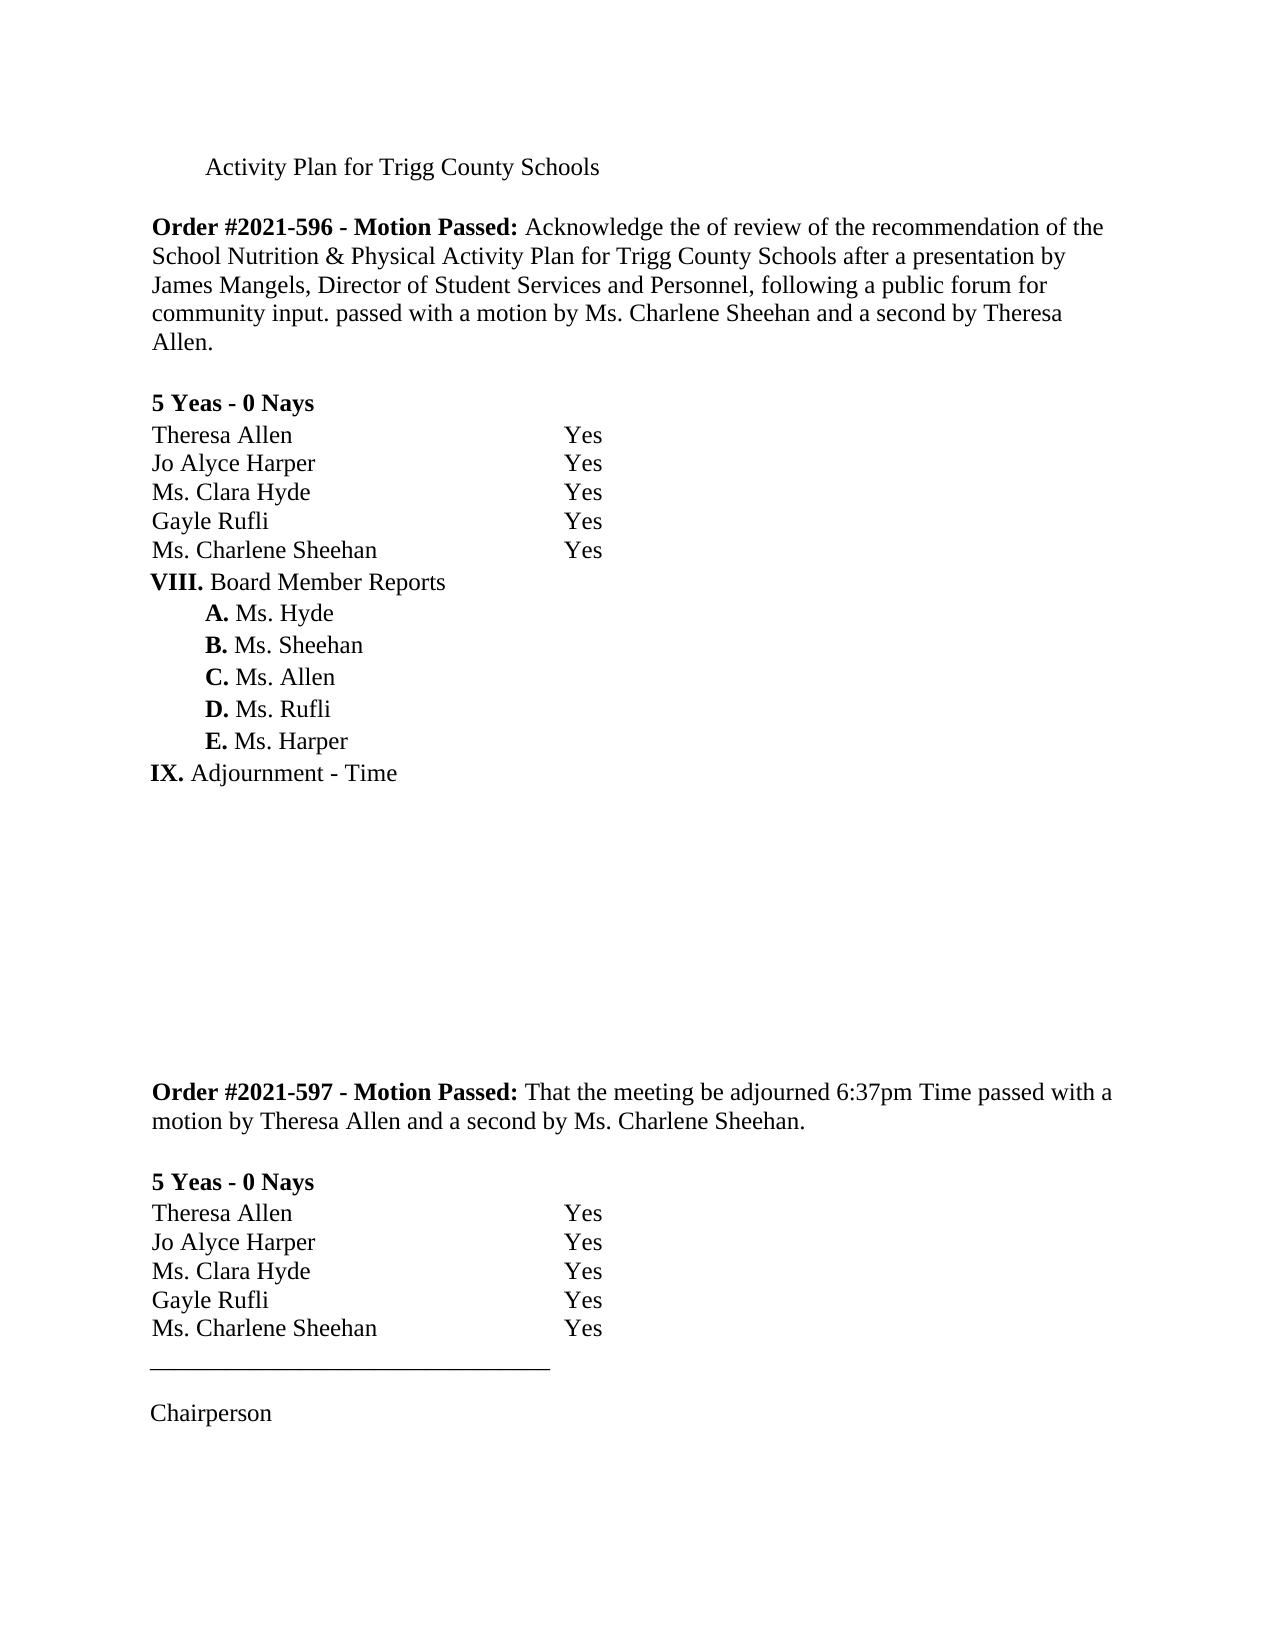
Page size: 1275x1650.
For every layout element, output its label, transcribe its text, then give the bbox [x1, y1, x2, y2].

table_cell D. Ms. Rufli [150, 693, 1125, 724]
table_header [150, 1197, 604, 1344]
table_cell IX. Adjournment - Time [150, 756, 1125, 788]
table_cell 5 Yeas - 0 Nays [150, 1136, 1125, 1197]
table_cell B. Ms. Sheehan [150, 629, 1125, 661]
table_cell E. Ms. Harper [150, 725, 1125, 756]
table_cell Order #2021-597 - Motion Passed: That the meeting be adjourned 6:37pm Time passed with a motion by Theresa Allen and a second by Ms. Charlene Sheehan. [150, 788, 1125, 1136]
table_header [150, 150, 1125, 182]
table_header VIII. Board Member Reports [150, 565, 1125, 597]
table_header [150, 418, 604, 565]
text ________________________________ [150, 1344, 1125, 1373]
table_cell Order #2021-596 - Motion Passed: Acknowledge the of review of the recommendation of the School Nutrition & Physical Activity Plan for Trigg County Schools after a presentation by James Mangels, Director of Student Services and Personnel, following a public forum for community input. passed with a motion by Ms. Charlene Sheehan and a second by Theresa Allen. [150, 182, 1125, 357]
table_cell C. Ms. Allen [150, 661, 1125, 693]
table_cell A. Ms. Hyde [150, 597, 1125, 629]
table_cell 5 Yeas - 0 Nays [150, 358, 1125, 418]
text Chairperson [150, 1398, 1125, 1426]
